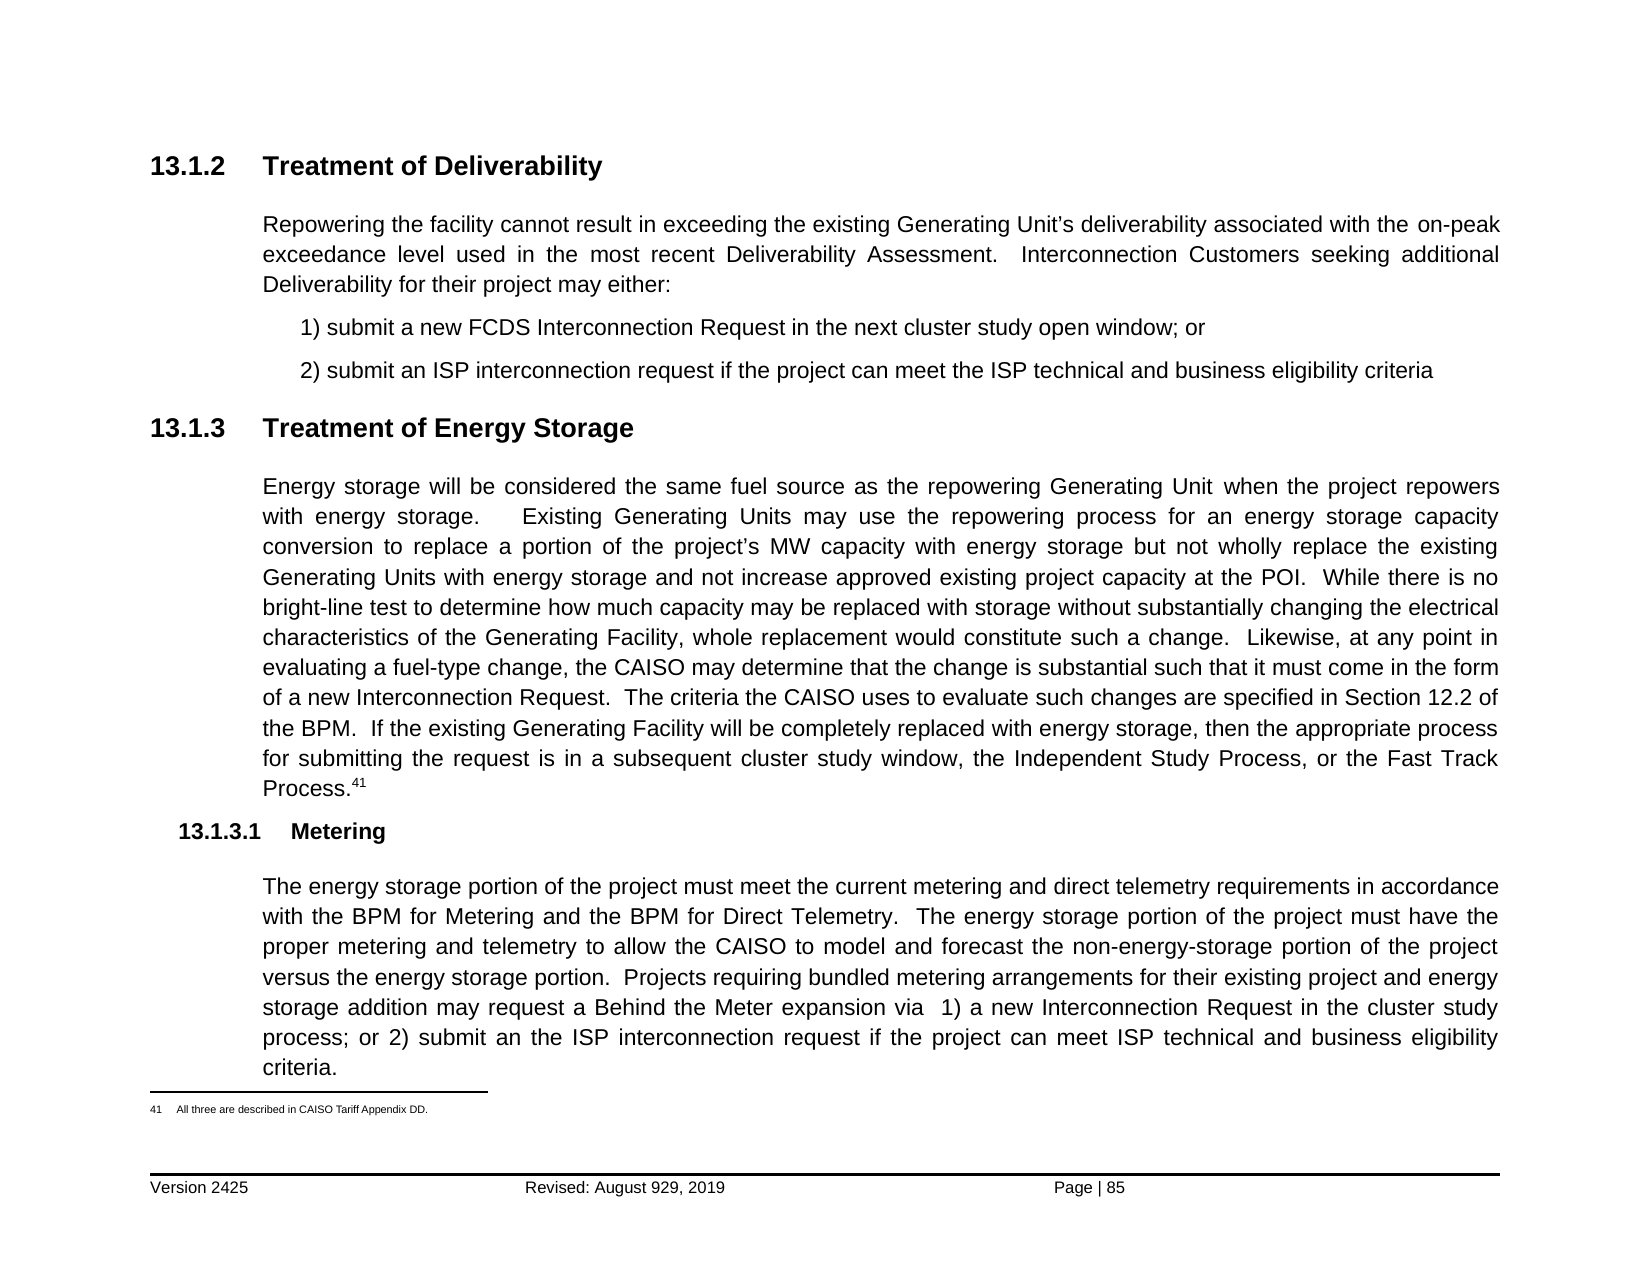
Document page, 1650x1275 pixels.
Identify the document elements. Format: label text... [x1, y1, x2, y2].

text Metering [178, 818, 1500, 844]
list The energy storage portion of the project must meet the current metering and direct telemetry requirements in accordance with the BPM for Metering and the BPM for Direct Telemetry. The energy storage portion of the project must have the proper metering and telemetry to allow the CAISO to model and forecast the non-energy-storage portion of the project versus the energy storage portion. Projects requiring bundled metering arrangements for their existing project and energy storage addition may request a Behind the Meter expansion via 1) a new Interconnection Request in the cluster study process; or 2) submit an the ISP interconnection request if the project can meet ISP technical and business eligibility criteria. [262, 873, 1500, 1081]
list Repowering the facility cannot result in exceeding the existing Generating Unit’s deliverability associated with the on-peak exceedance level used in the most recent Deliverability Assessment. Interconnection Customers seeking additional Deliverability for their project may either: [262, 211, 1500, 298]
subtitle Treatment of Energy Storage [150, 412, 1500, 443]
list 1) submit a new FCDS Interconnection Request in the next cluster study open window; or [300, 314, 1500, 340]
list Energy storage will be considered the same fuel source as the repowering Generating Unit when the project repowers with energy storage. Existing Generating Units may use the repowering process for an energy storage capacity conversion to replace a portion of the project’s MW capacity with energy storage but not wholly replace the existing Generating Units with energy storage and not increase approved existing project capacity at the POI. While there is no bright-line test to determine how much capacity may be replaced with storage without substantially changing the electrical characteristics of the Generating Facility, whole replacement would constitute such a change. Likewise, at any point in evaluating a fuel-type change, the CAISO may determine that the change is substantial such that it must come in the form of a new Interconnection Request. The criteria the CAISO uses to evaluate such changes are specified in Section 12.2 of the BPM. If the existing Generating Facility will be completely replaced with energy storage, then the appropriate process for submitting the request is in a subsequent cluster study window, the Independent Study Process, or the Fast Track Process. [262, 473, 1500, 801]
subtitle Treatment of Deliverability [150, 150, 1500, 181]
list 2) submit an ISP interconnection request if the project can meet the ISP technical and business eligibility criteria [300, 357, 1500, 383]
